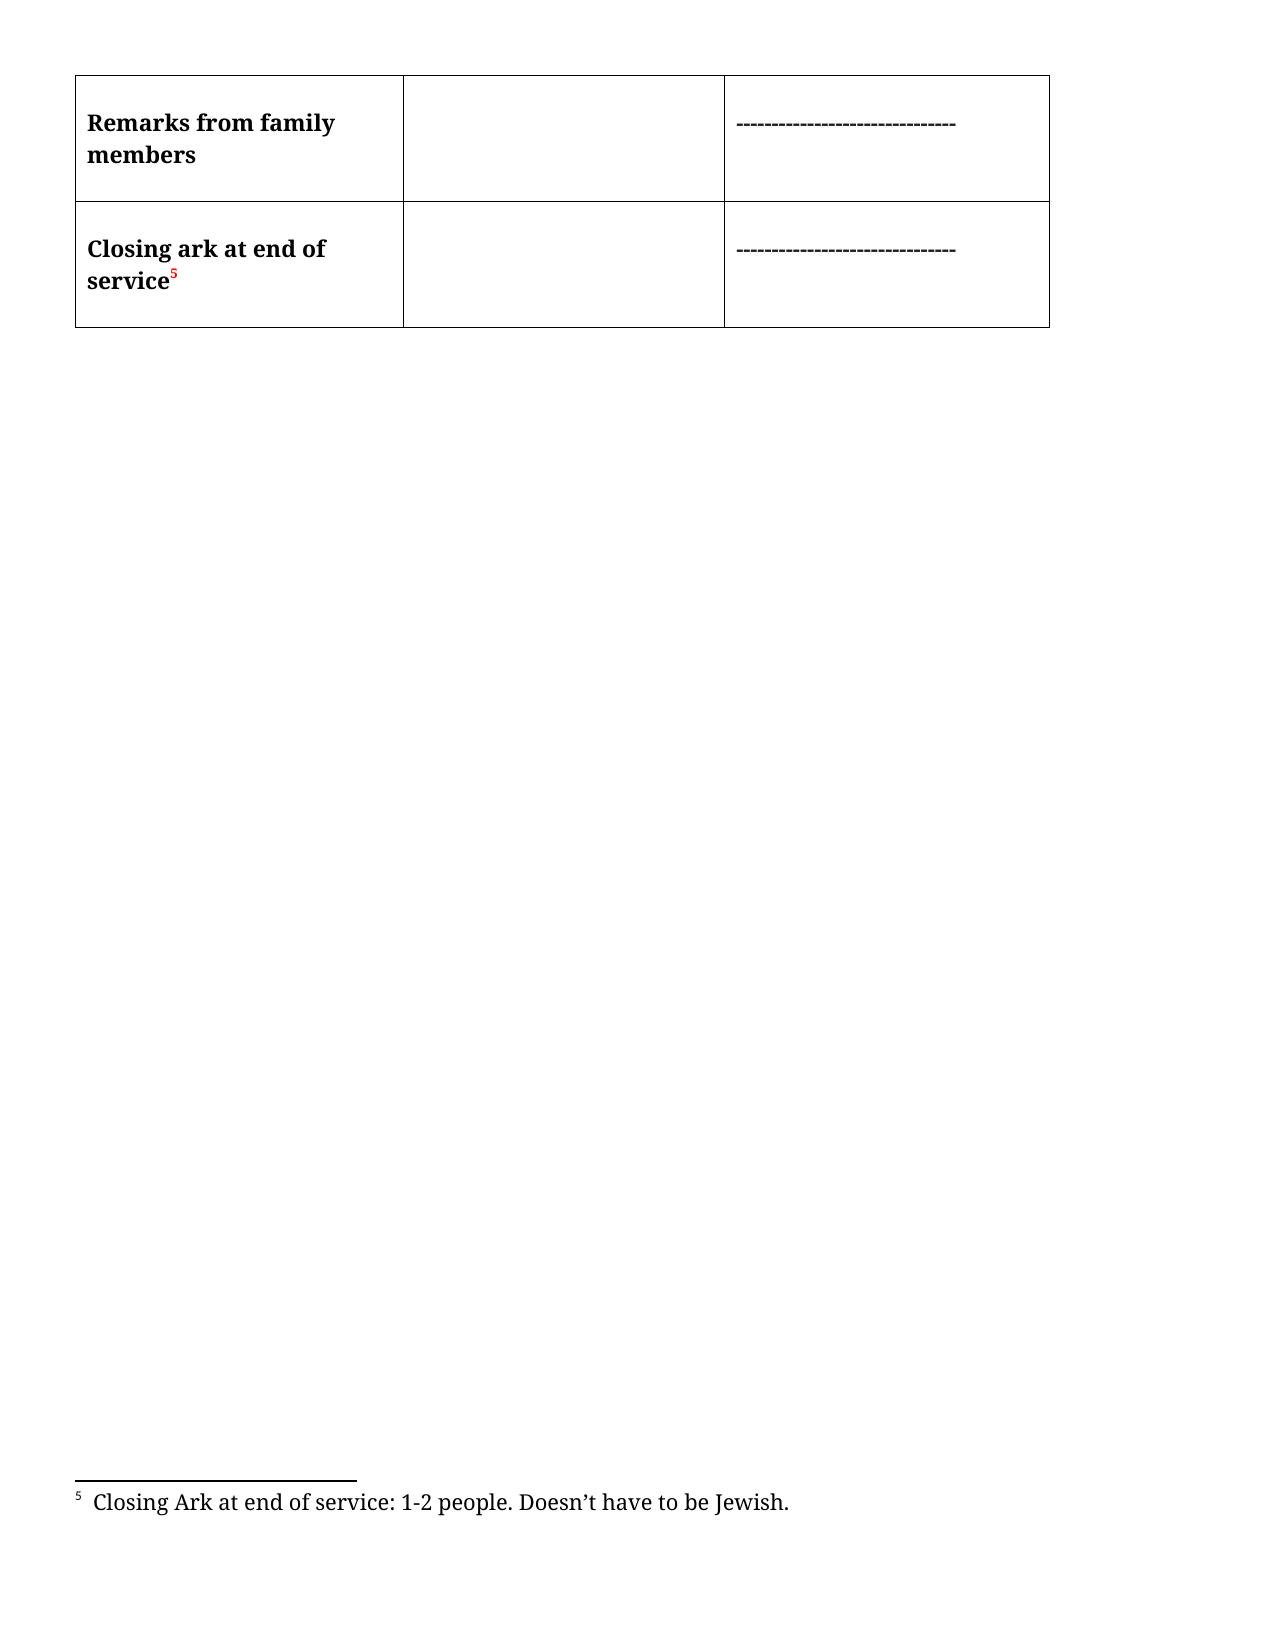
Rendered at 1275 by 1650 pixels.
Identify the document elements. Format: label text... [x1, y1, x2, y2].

table_cell ------------------------------- [725, 76, 1049, 201]
table_cell [404, 76, 724, 201]
table_cell [404, 202, 724, 327]
table_cell ------------------------------- [725, 202, 1049, 327]
